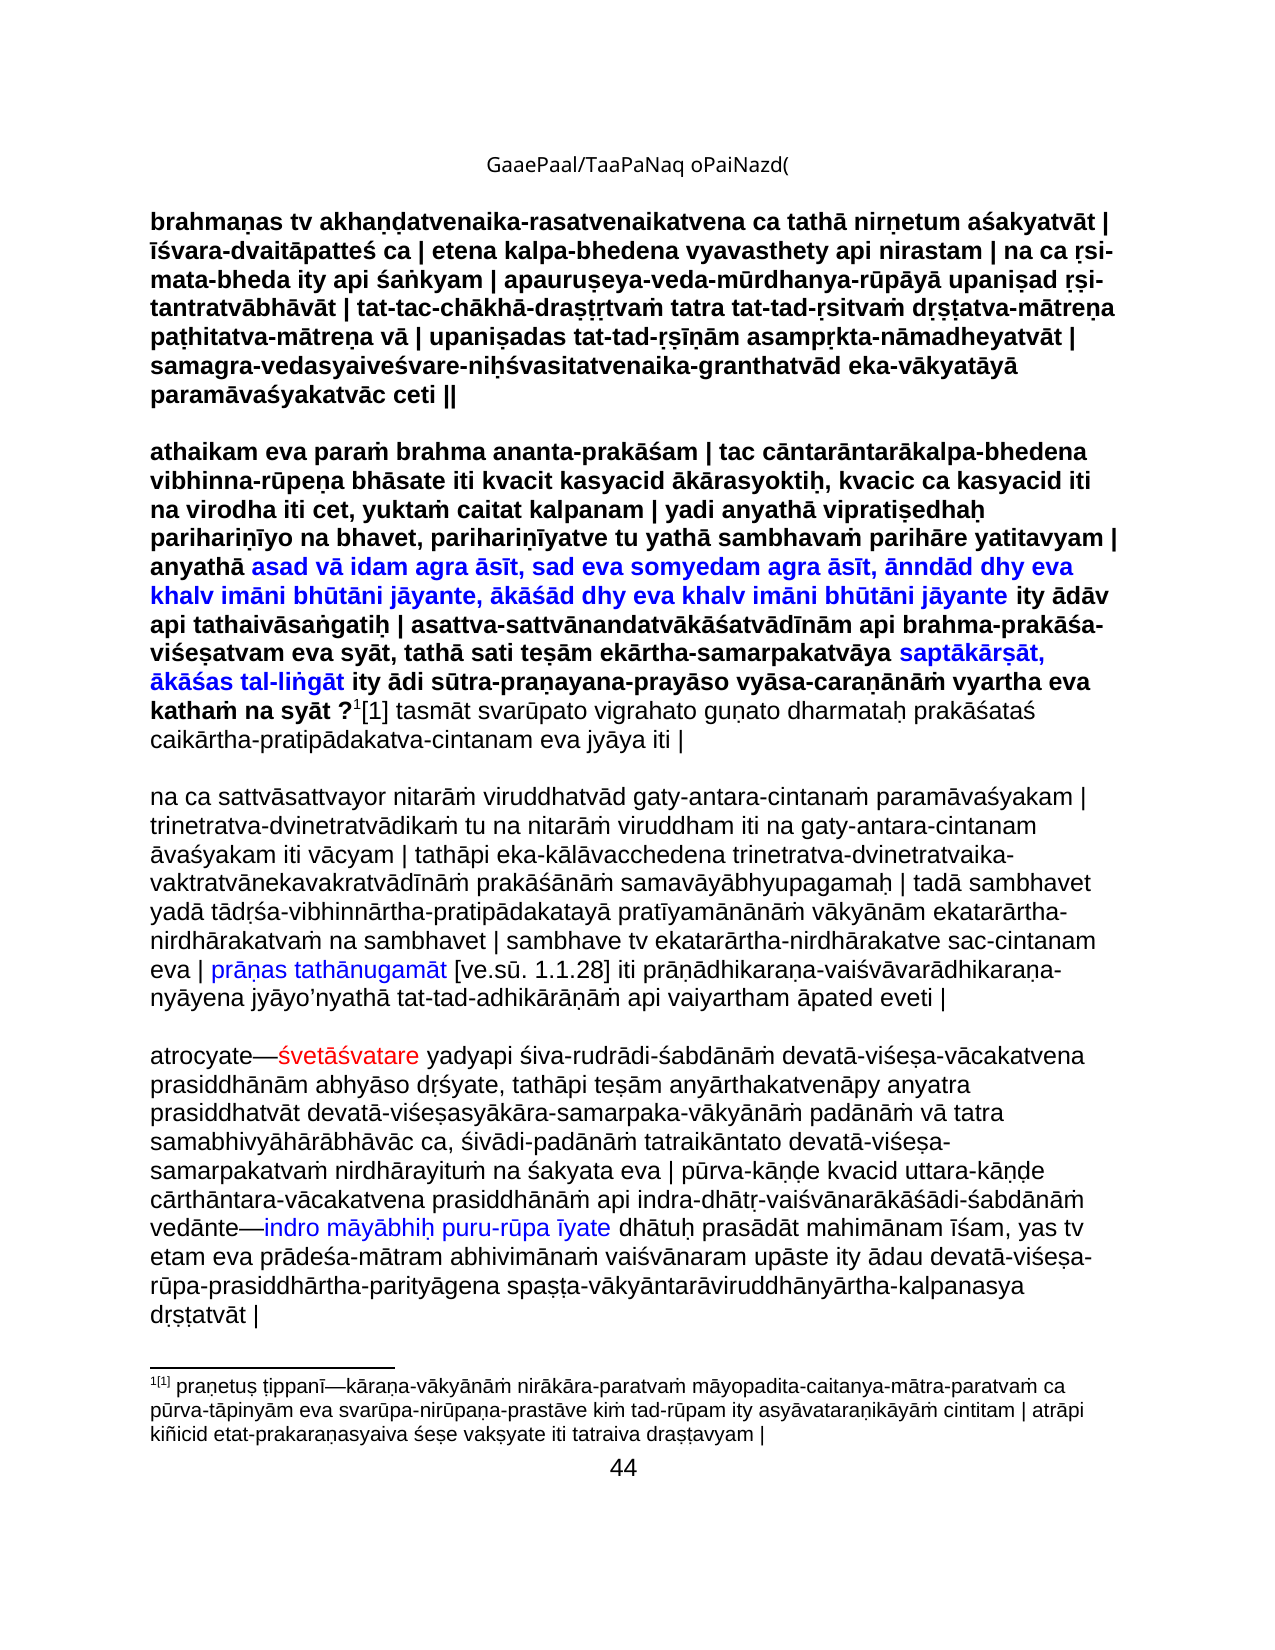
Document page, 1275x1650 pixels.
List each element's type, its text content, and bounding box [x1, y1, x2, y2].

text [150, 207, 1125, 408]
text na ca sattvāsattvayor nitarāṁ viruddhatvād gaty-antara-cintanaṁ paramāvaśyakam | trinetratva-dvinetratvādikaṁ tu na nitarāṁ viruddham iti na gaty-antara-cintanam āvaśyakam iti vācyam | tathāpi eka-kālāvacchedena trinetratva-dvinetratvaika-vaktratvānekavakratvādīnāṁ prakāśānāṁ samavāyābhyupagamaḥ | tadā sambhavet yadā tādṛśa-vibhinnārtha-pratipādakatayā pratīyamānānāṁ vākyānām ekatarārtha-nirdhārakatvaṁ na sambhavet | sambhave tv ekatarārtha-nirdhārakatve sac-cintanam eva | prāṇas tathānugamāt [ve.sū. 1.1.28] iti prāṇādhikaraṇa-vaiśvāvarādhikaraṇa-nyāyena jyāyo’nyathā tat-tad-adhikārāṇāṁ api vaiyartham āpated eveti | [150, 782, 1125, 1012]
text atrocyate—śvetāśvatare yadyapi śiva-rudrādi-śabdānāṁ devatā-viśeṣa-vācakatvena prasiddhānām abhyāso dṛśyate, tathāpi teṣām anyārthakatvenāpy anyatra prasiddhatvāt devatā-viśeṣasyākāra-samarpaka-vākyānāṁ padānāṁ vā tatra samabhivyāhārābhāvāc ca, śivādi-padānāṁ tatraikāntato devatā-viśeṣa-samarpakatvaṁ nirdhārayituṁ na śakyata eva | pūrva-kāṇḍe kvacid uttara-kāṇḍe cārthāntara-vācakatvena prasiddhānāṁ api indra-dhātṛ-vaiśvānarākāśādi-śabdānāṁ vedānte—indro māyābhiḥ puru-rūpa īyate dhātuḥ prasādāt mahimānam īśam, yas tv etam eva prādeśa-mātram abhivimānaṁ vaiśvānaram upāste ity ādau devatā-viśeṣa-rūpa-prasiddhārtha-parityāgena spaṣṭa-vākyāntarāviruddhānyārtha-kalpanasya dṛṣṭatvāt | [150, 1041, 1125, 1328]
text athaikam eva paraṁ brahma ananta-prakāśam | tac cāntarāntarākalpa-bhedena vibhinna-rūpeṇa bhāsate iti kvacit kasyacid ākārasyoktiḥ, kvacic ca kasyacid iti na virodha iti cet, yuktaṁ caitat kalpanam | yadi anyathā vipratiṣedhaḥ parihariṇīyo na bhavet, parihariṇīyatve tu yathā sambhavaṁ parihāre yatitavyam | anyathā asad vā idam agra āsīt, sad eva somyedam agra āsīt, ānndād dhy eva khalv imāni bhūtāni jāyante, ākāśād dhy eva khalv imāni bhūtāni jāyante ity ādāv api tathaivāsaṅgatiḥ | asattva-sattvānandatvākāśatvādīnām api brahma-prakāśa-viśeṣatvam eva syāt, tathā sati teṣām ekārtha-samarpakatvāya saptākārṣāt, ākāśas tal-liṅgāt ity ādi sūtra-praṇayana-prayāso vyāsa-caraṇānāṁ vyartha eva kathaṁ na syāt ?[1] tasmāt svarūpato vigrahato guṇato dharmataḥ prakāśataś caikārtha-pratipādakatva-cintanam eva jyāya iti | [150, 437, 1125, 753]
